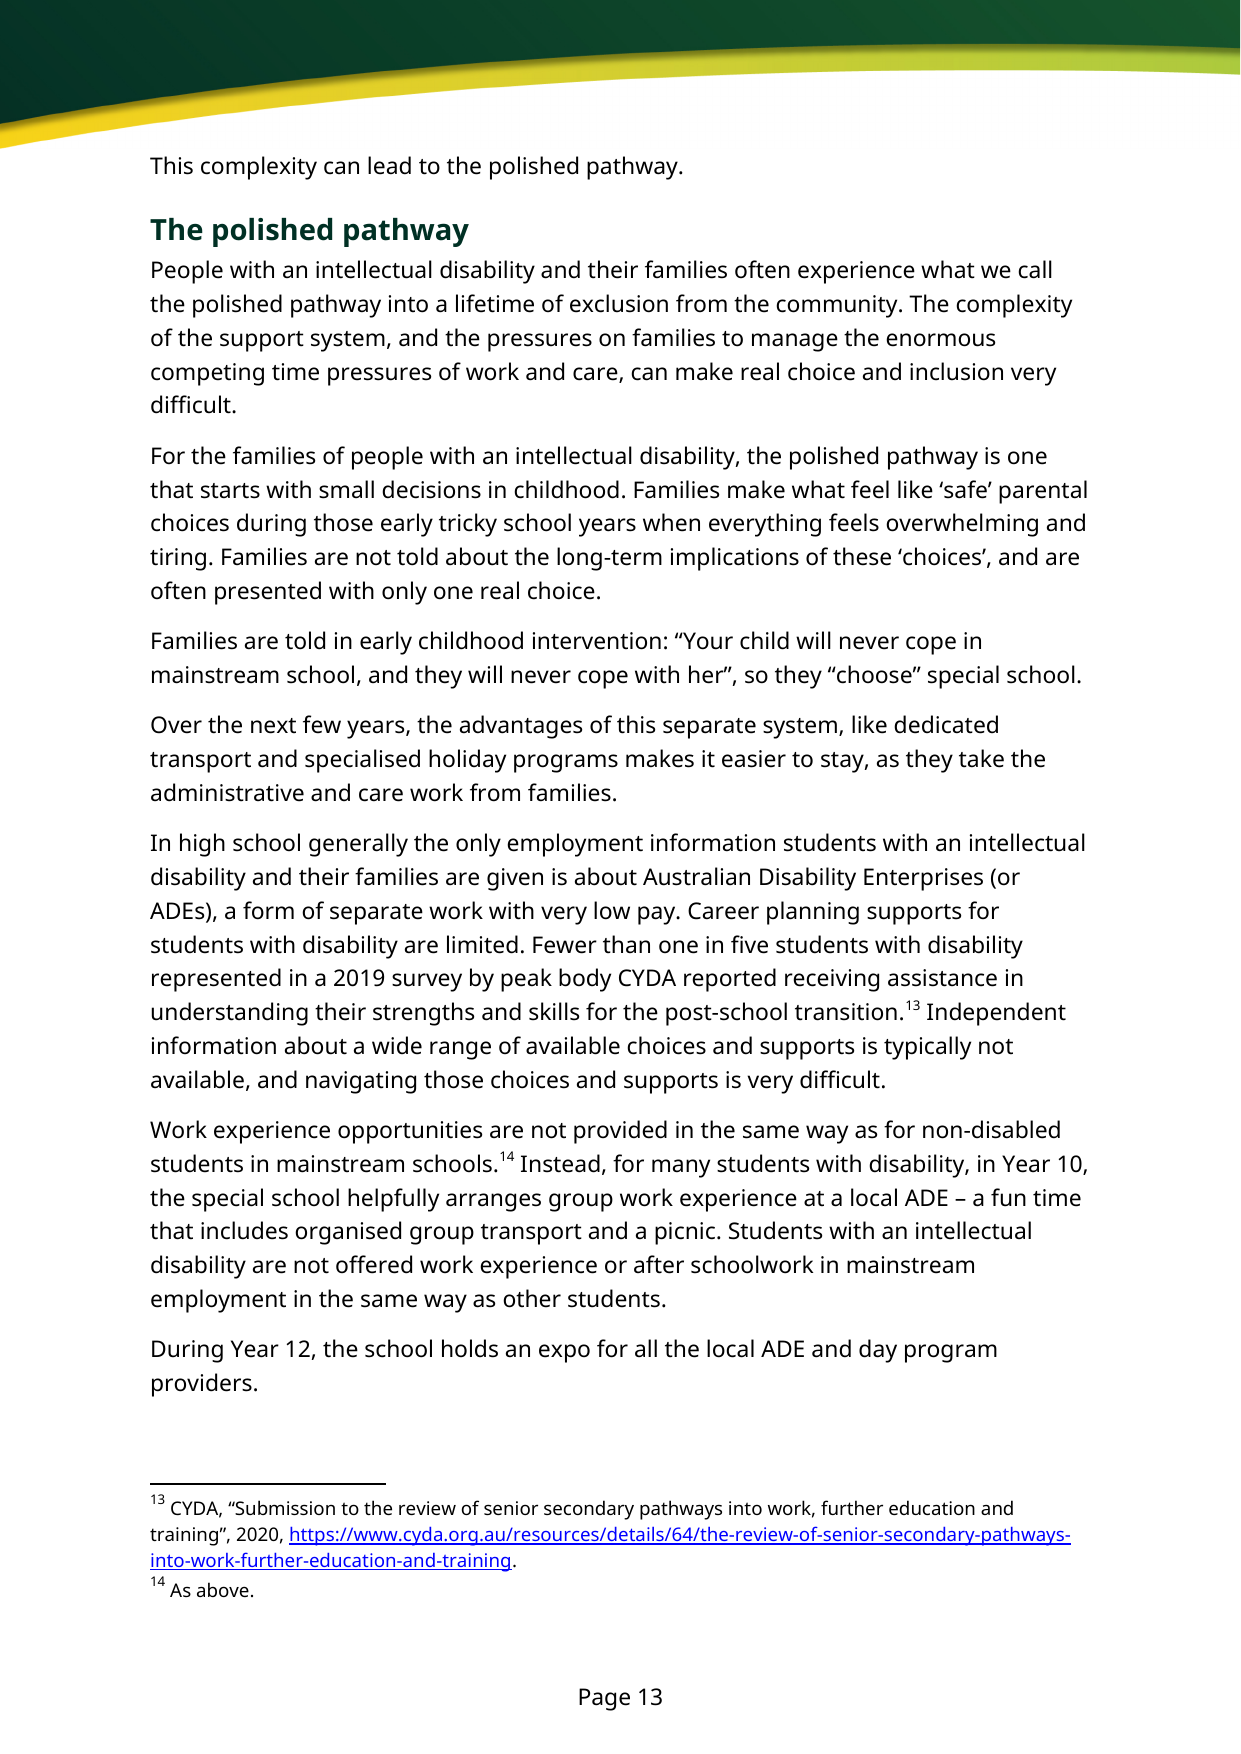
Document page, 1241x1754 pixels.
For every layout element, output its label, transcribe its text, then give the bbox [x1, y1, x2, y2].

text Work experience opportunities are not provided in the same way as for non-disabled students in mainstream schools. Instead, for many students with disability, in Year 10, the special school helpfully arranges group work experience at a local ADE – a fun time that includes organised group transport and a picnic. Students with an intellectual disability are not offered work experience or after schoolwork in mainstream employment in the same way as other students. [150, 1114, 1090, 1314]
picture [0, 0, 1241, 149]
text People with an intellectual disability and their families often experience what we call the polished pathway into a lifetime of exclusion from the community. The complexity of the support system, and the pressures on families to manage the enormous competing time pressures of work and care, can make real choice and inclusion very difficult. [150, 254, 1090, 421]
text This complexity can lead to the polished pathway. [150, 150, 1090, 181]
subtitle The polished pathway [150, 209, 1090, 248]
text Over the next few years, the advantages of this separate system, like dedicated transport and specialised holiday programs makes it easier to stay, as they take the administrative and care work from families. [150, 709, 1090, 808]
text For the families of people with an intellectual disability, the polished pathway is one that starts with small decisions in childhood. Families make what feel like ‘safe’ parental choices during those early tricky school years when everything feels overwhelming and tiring. Families are not told about the long-term implications of these ‘choices’, and are often presented with only one real choice. [150, 440, 1090, 606]
text Families are told in early childhood intervention: “Your child will never cope in mainstream school, and they will never cope with her”, so they “choose” special school. [150, 625, 1090, 690]
text In high school generally the only employment information students with an intellectual disability and their families are given is about Australian Disability Enterprises (or ADEs), a form of separate work with very low pay. Career planning supports for students with disability are limited. Fewer than one in five students with disability represented in a 2019 survey by peak body CYDA reported receiving assistance in understanding their strengths and skills for the post-school transition. Independent information about a wide range of available choices and supports is typically not available, and navigating those choices and supports is very difficult. [150, 827, 1090, 1095]
text During Year 12, the school holds an expo for all the local ADE and day program providers. [150, 1333, 1090, 1398]
